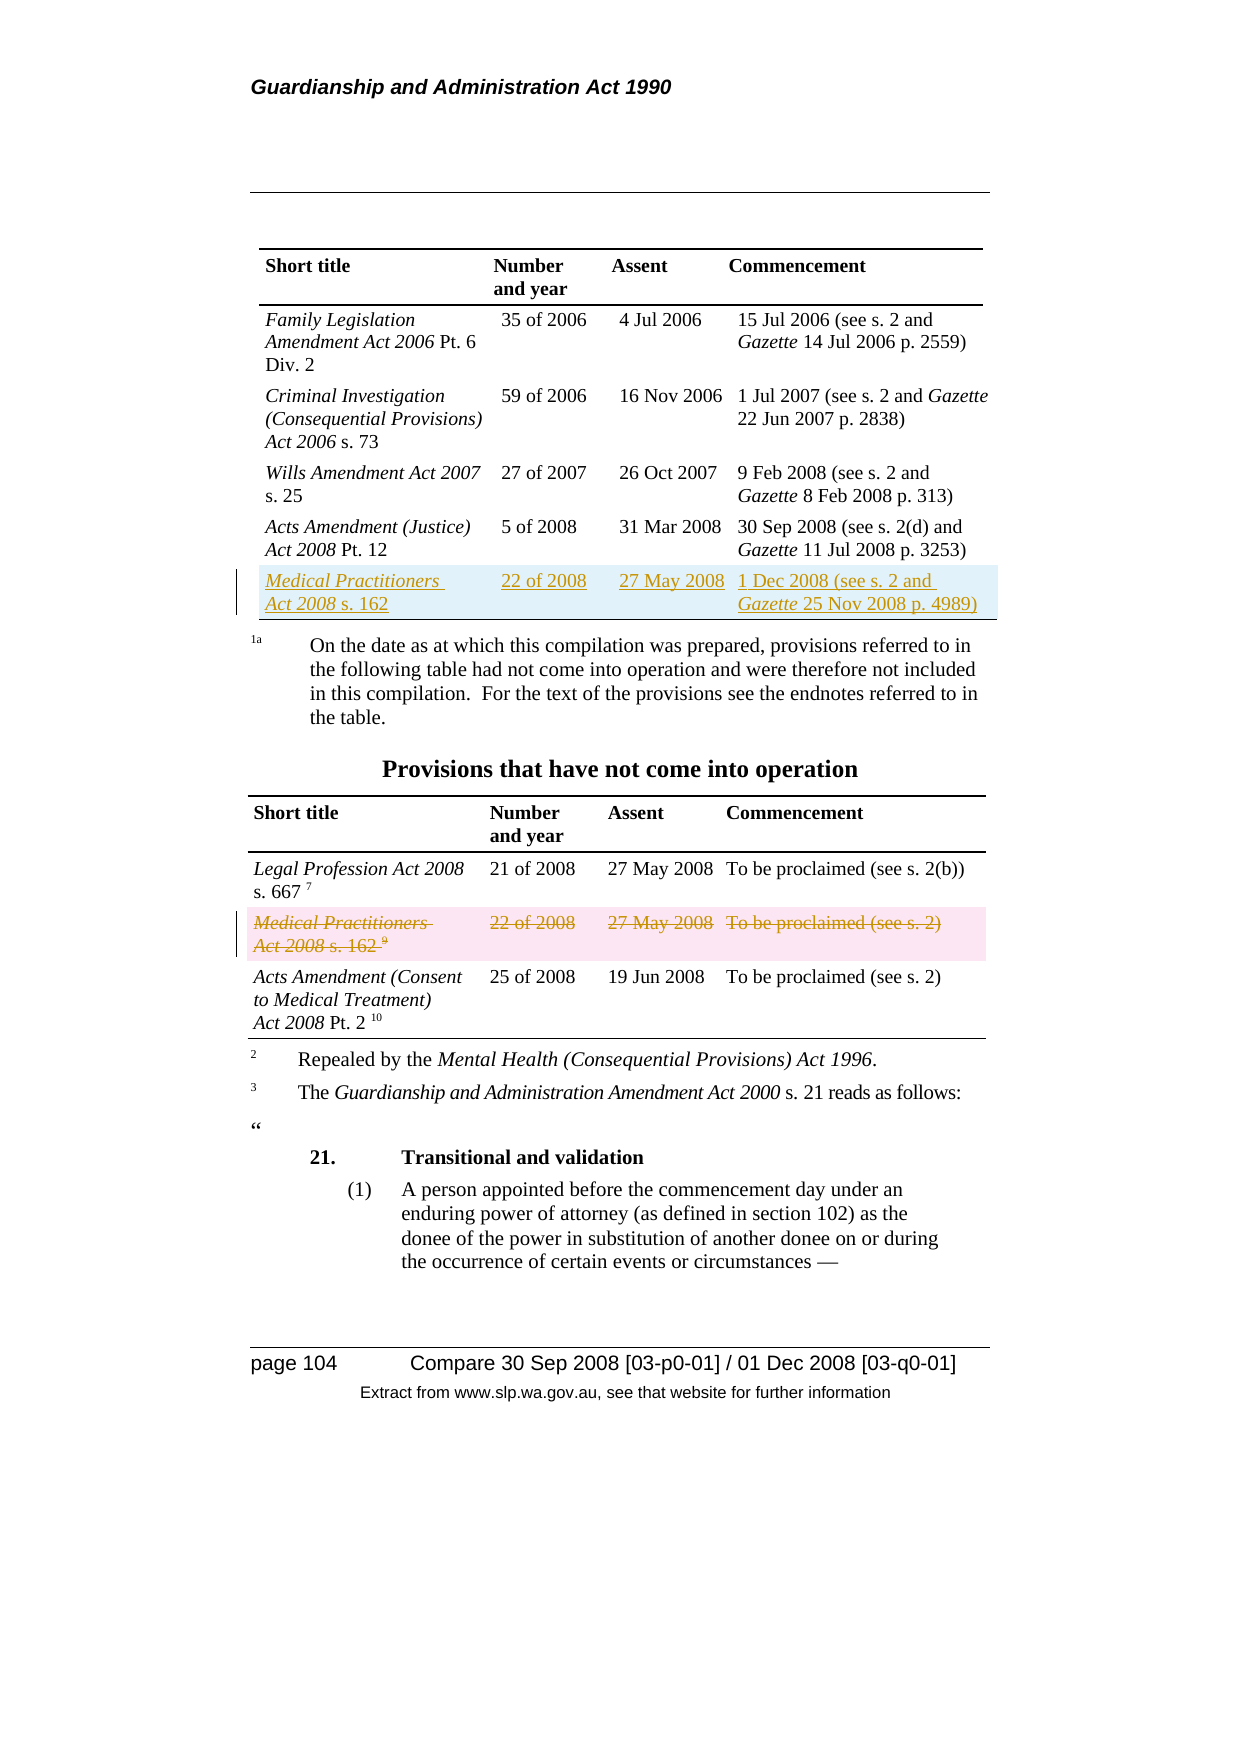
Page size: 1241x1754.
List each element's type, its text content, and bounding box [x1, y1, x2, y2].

table_cell 26 Oct 2007 [613, 457, 731, 511]
table_cell Wills Amendment Act 2007 s. 25 [259, 457, 495, 511]
table_cell 35 of 2006 [495, 306, 613, 380]
table_cell 19 Jun 2008 [602, 961, 720, 1038]
table_cell 1 Jul 2007 (see s. 2 and Gazette 22 Jun 2007 p. 2838) [731, 380, 996, 457]
table_cell 5 of 2008 [495, 511, 613, 565]
table_header Commencement [720, 797, 986, 851]
table_cell 16 Nov 2006 [613, 380, 731, 457]
table_cell 31 Mar 2008 [613, 511, 731, 565]
text (1) A person appointed before the commencement day under an enduring power of attorney (as defined in section 102) as the donee of the power in substitution of another donee on or during the occurrence of certain events or circumstances — [312, 1177, 960, 1273]
table_cell 30 Sep 2008 (see s. 2(d) and Gazette 11 Jul 2008 p. 3253) [731, 511, 996, 565]
table_cell Legal Profession Act 2008 s. 667 7 [248, 853, 484, 907]
table_cell 27 May 2008 [602, 853, 720, 907]
table_cell 59 of 2006 [495, 380, 613, 457]
subtitle Provisions that have not come into operation [250, 754, 990, 782]
table_header Short title [259, 250, 487, 303]
table_cell 21 of 2008 [484, 853, 602, 907]
table_cell 25 of 2008 [484, 961, 602, 1038]
table_cell Family Legislation Amendment Act 2006 Pt. 6 Div. 2 [259, 306, 495, 380]
table_cell 9 Feb 2008 (see s. 2 and Gazette 8 Feb 2008 p. 313) [731, 457, 996, 511]
table_cell To be proclaimed (see s. 2(b)) [720, 853, 986, 907]
table_header Short title [248, 797, 484, 851]
table_cell Criminal Investigation (Consequential Provisions) Act 2006 s. 73 [259, 380, 495, 457]
text “ [250, 1116, 990, 1145]
table_cell 4 Jul 2006 [613, 306, 731, 380]
table_header Commencement [723, 250, 983, 303]
table_cell To be proclaimed (see s. 2) [720, 961, 986, 1038]
table_cell Acts Amendment (Justice) Act 2008 Pt. 12 [259, 511, 495, 565]
table_header Number and year [488, 250, 606, 303]
table_cell 27 of 2007 [495, 457, 613, 511]
table_header Assent [602, 797, 720, 851]
table_header Assent [606, 250, 722, 303]
table_header Number and year [484, 797, 602, 851]
text 1a On the date as at which this compilation was prepared, provisions referred to in the following table had not come into operation and were therefore not included in this compilation. For the text of the provisions see the endnotes referred to in the table. [250, 632, 990, 729]
table_cell Acts Amendment (Consent to Medical Treatment) Act 2008 Pt. 2 10 [248, 961, 484, 1038]
text 3 The Guardianship and Administration Amendment Act 2000 s. 21 reads as follows: [250, 1079, 990, 1104]
text 2 Repealed by the Mental Health (Consequential Provisions) Act 1996. [250, 1047, 990, 1071]
subtitle 21. Transitional and validation [309, 1145, 960, 1169]
table_cell 15 Jul 2006 (see s. 2 and Gazette 14 Jul 2006 p. 2559) [731, 304, 996, 380]
